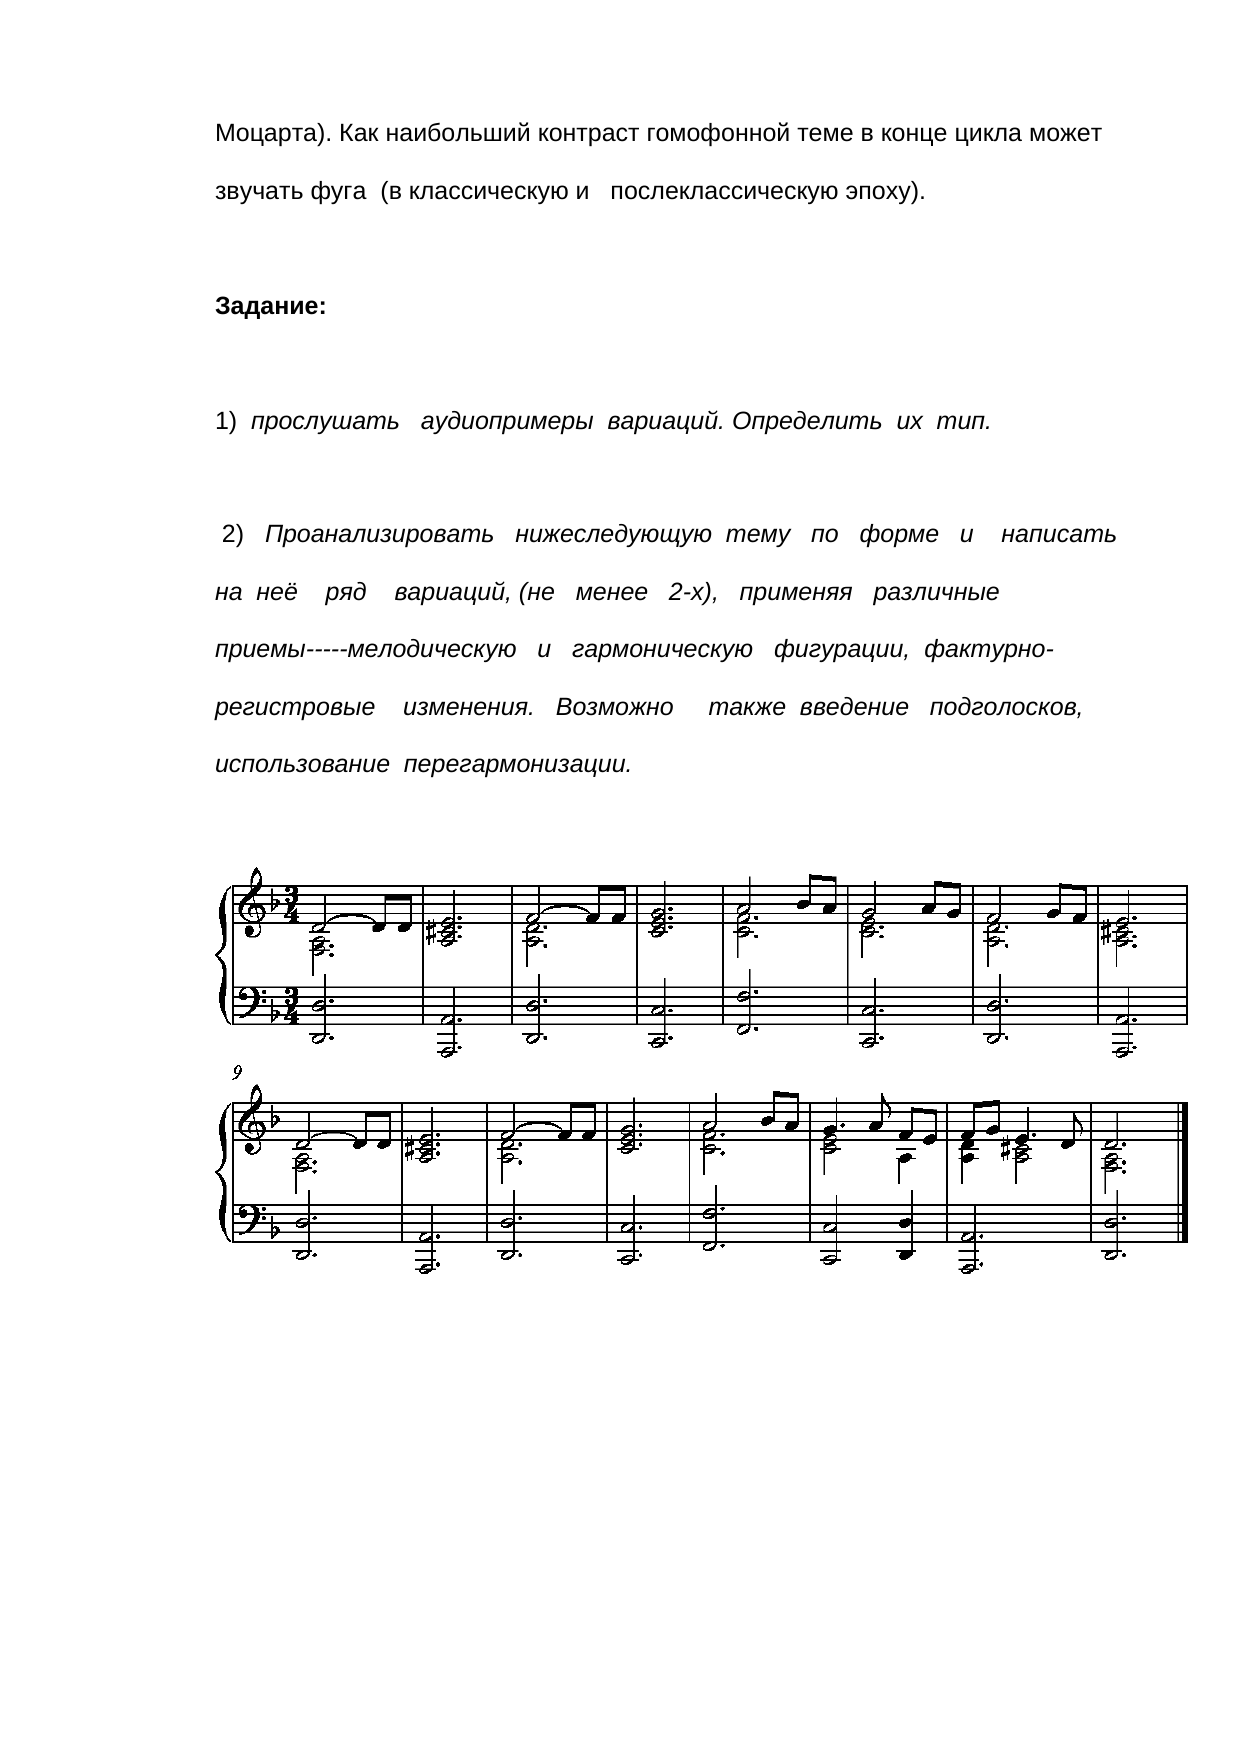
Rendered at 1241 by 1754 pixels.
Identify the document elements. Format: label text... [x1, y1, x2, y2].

text 1) прослушать аудиопримеры вариаций. Определить их тип. [215, 406, 1152, 434]
text Задание: [215, 291, 1152, 319]
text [215, 118, 1152, 204]
text 2) Проанализировать нижеследующую тему по форме и написать на неё ряд вариаций, (не менее 2-х), применяя различные приемы-----мелодическую и гармоническую фигурации, фактурно-регистровые изменения. Возможно также введение подголосков, использование перегармонизации. [215, 519, 1152, 778]
picture [214, 864, 1190, 1281]
